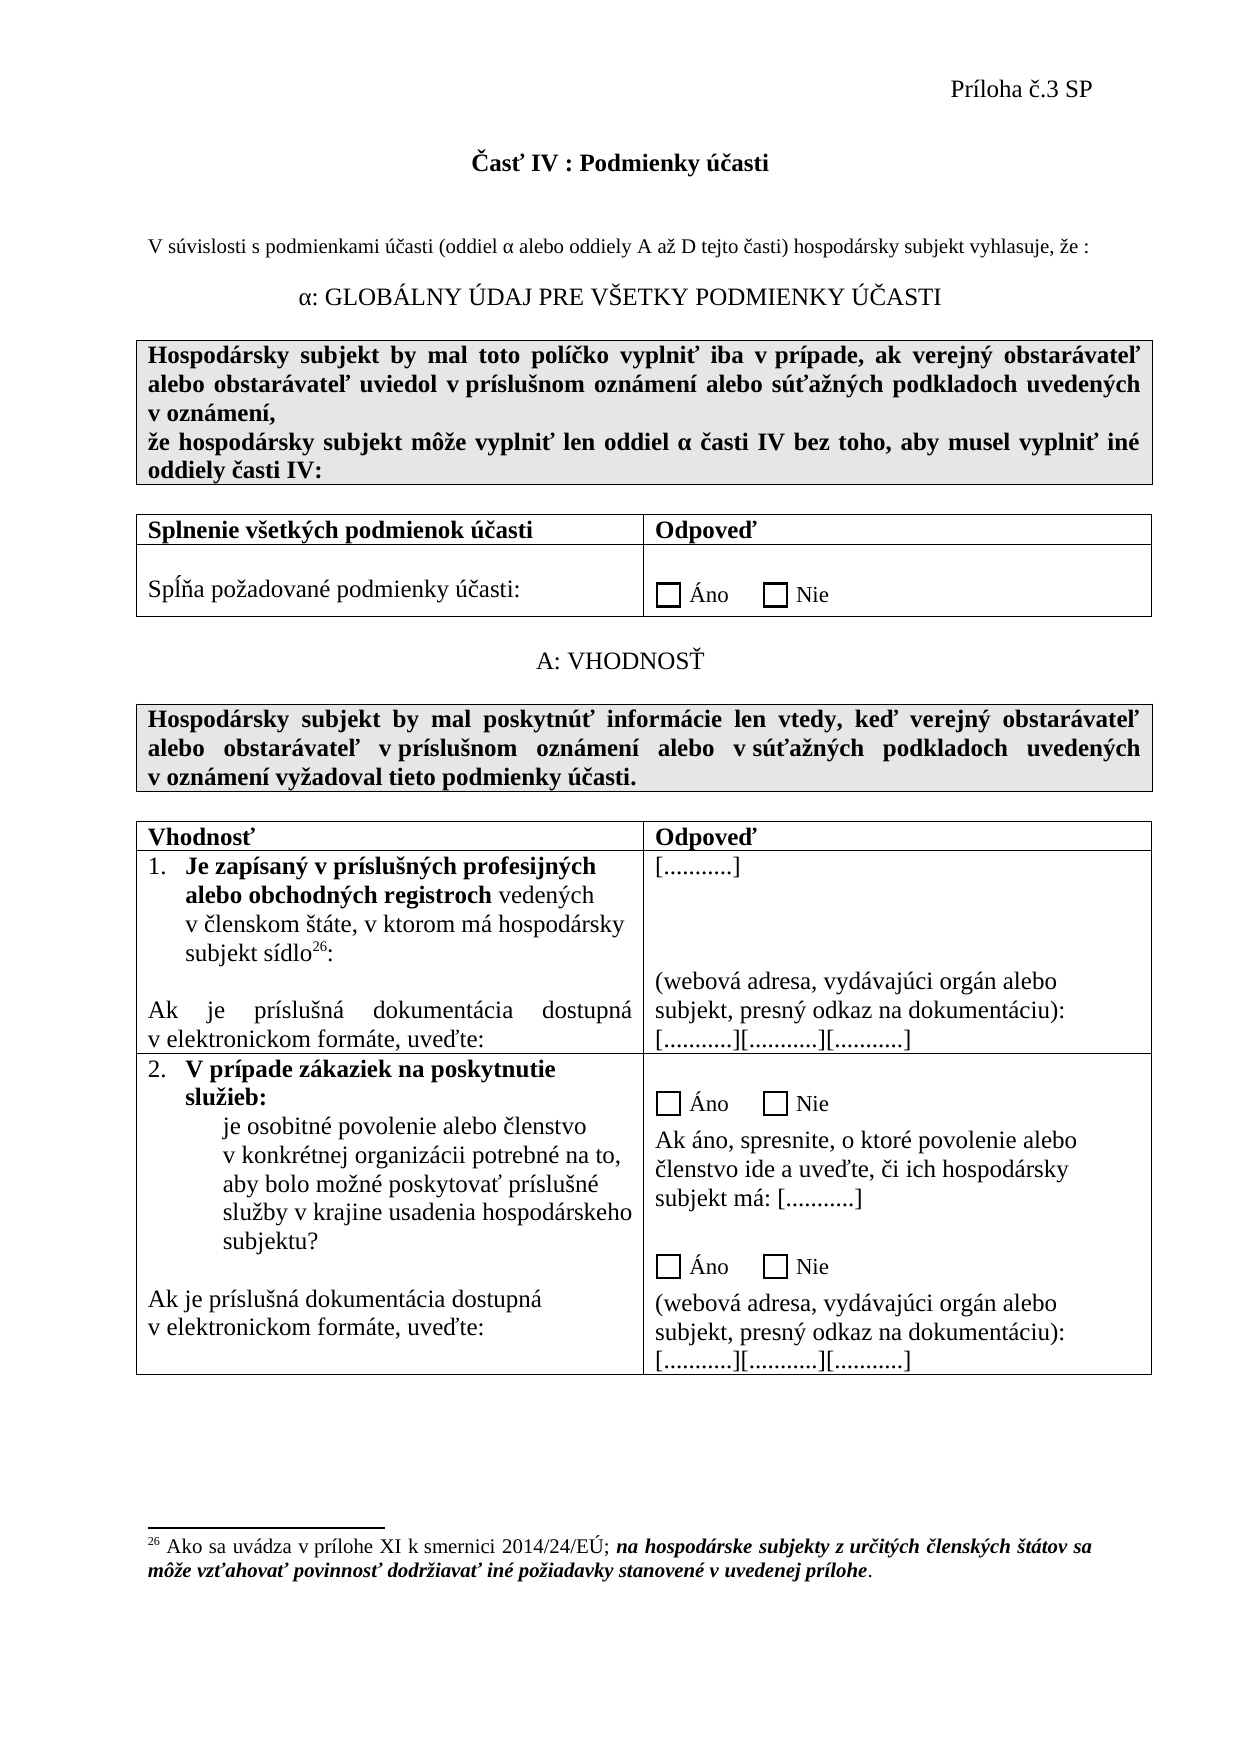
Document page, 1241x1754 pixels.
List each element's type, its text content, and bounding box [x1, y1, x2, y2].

table_cell Spĺňa požadované podmienky účasti: [137, 545, 643, 616]
text A: VHODNOSŤ [148, 646, 1093, 675]
table_header Odpoveď [644, 515, 1151, 544]
table_cell V prípade zákaziek na poskytnutie služieb: je osobitné povolenie alebo členstvo v konkrétnej organizácii potrebné na to, aby bolo možné poskytovať príslušné služby v krajine usadenia hospodárskeho subjektu? Ak je príslušná dokumentácia dostupná v elektronickom formáte, uveďte: [137, 1054, 643, 1374]
table_header Odpoveď [644, 822, 1151, 850]
table_cell Je zapísaný v príslušných profesijných alebo obchodných registroch vedených v členskom štáte, v ktorom má hospodársky subjekt sídlo: Ak je príslušná dokumentácia dostupná v elektronickom formáte, uveďte: [137, 851, 643, 1053]
table_header Vhodnosť [137, 822, 643, 850]
table_header Hospodársky subjekt by mal poskytnúť informácie len vtedy, keď verejný obstarávateľ alebo obstarávateľ v príslušnom oznámení alebo v súťažných podkladoch uvedených v oznámení vyžadoval tieto podmienky účasti. [137, 705, 1152, 791]
text V súvislosti s podmienkami účasti (oddiel α alebo oddiely A až D tejto časti) hospodársky subjekt vyhlasuje, že : [148, 234, 1093, 258]
text α: GLOBÁLNY ÚDAJ PRE VŠETKY PODMIENKY ÚČASTI [148, 282, 1093, 311]
table_header Hospodársky subjekt by mal toto políčko vyplniť iba v prípade, ak verejný obstarávateľ alebo obstarávateľ uviedol v príslušnom oznámení alebo súťažných podkladoch uvedených v oznámení, že hospodársky subjekt môže vyplniť len oddiel α časti IV bez toho, aby musel vyplniť iné oddiely časti IV: [137, 341, 1152, 484]
table_cell [644, 545, 1151, 616]
table_header Splnenie všetkých podmienok účasti [137, 515, 643, 544]
text Časť IV : Podmienky účasti [148, 148, 1093, 176]
table_cell Ak áno, spresnite, o ktoré povolenie alebo členstvo ide a uveďte, či ich hospodársky subjekt má: [...........] (webová adresa, vydávajúci orgán alebo subjekt, presný odkaz na dokumentáciu): [...........][...........][...........] [644, 1054, 1151, 1374]
table_cell [...........] (webová adresa, vydávajúci orgán alebo subjekt, presný odkaz na dokumentáciu): [...........][...........][...........] [644, 851, 1151, 1053]
